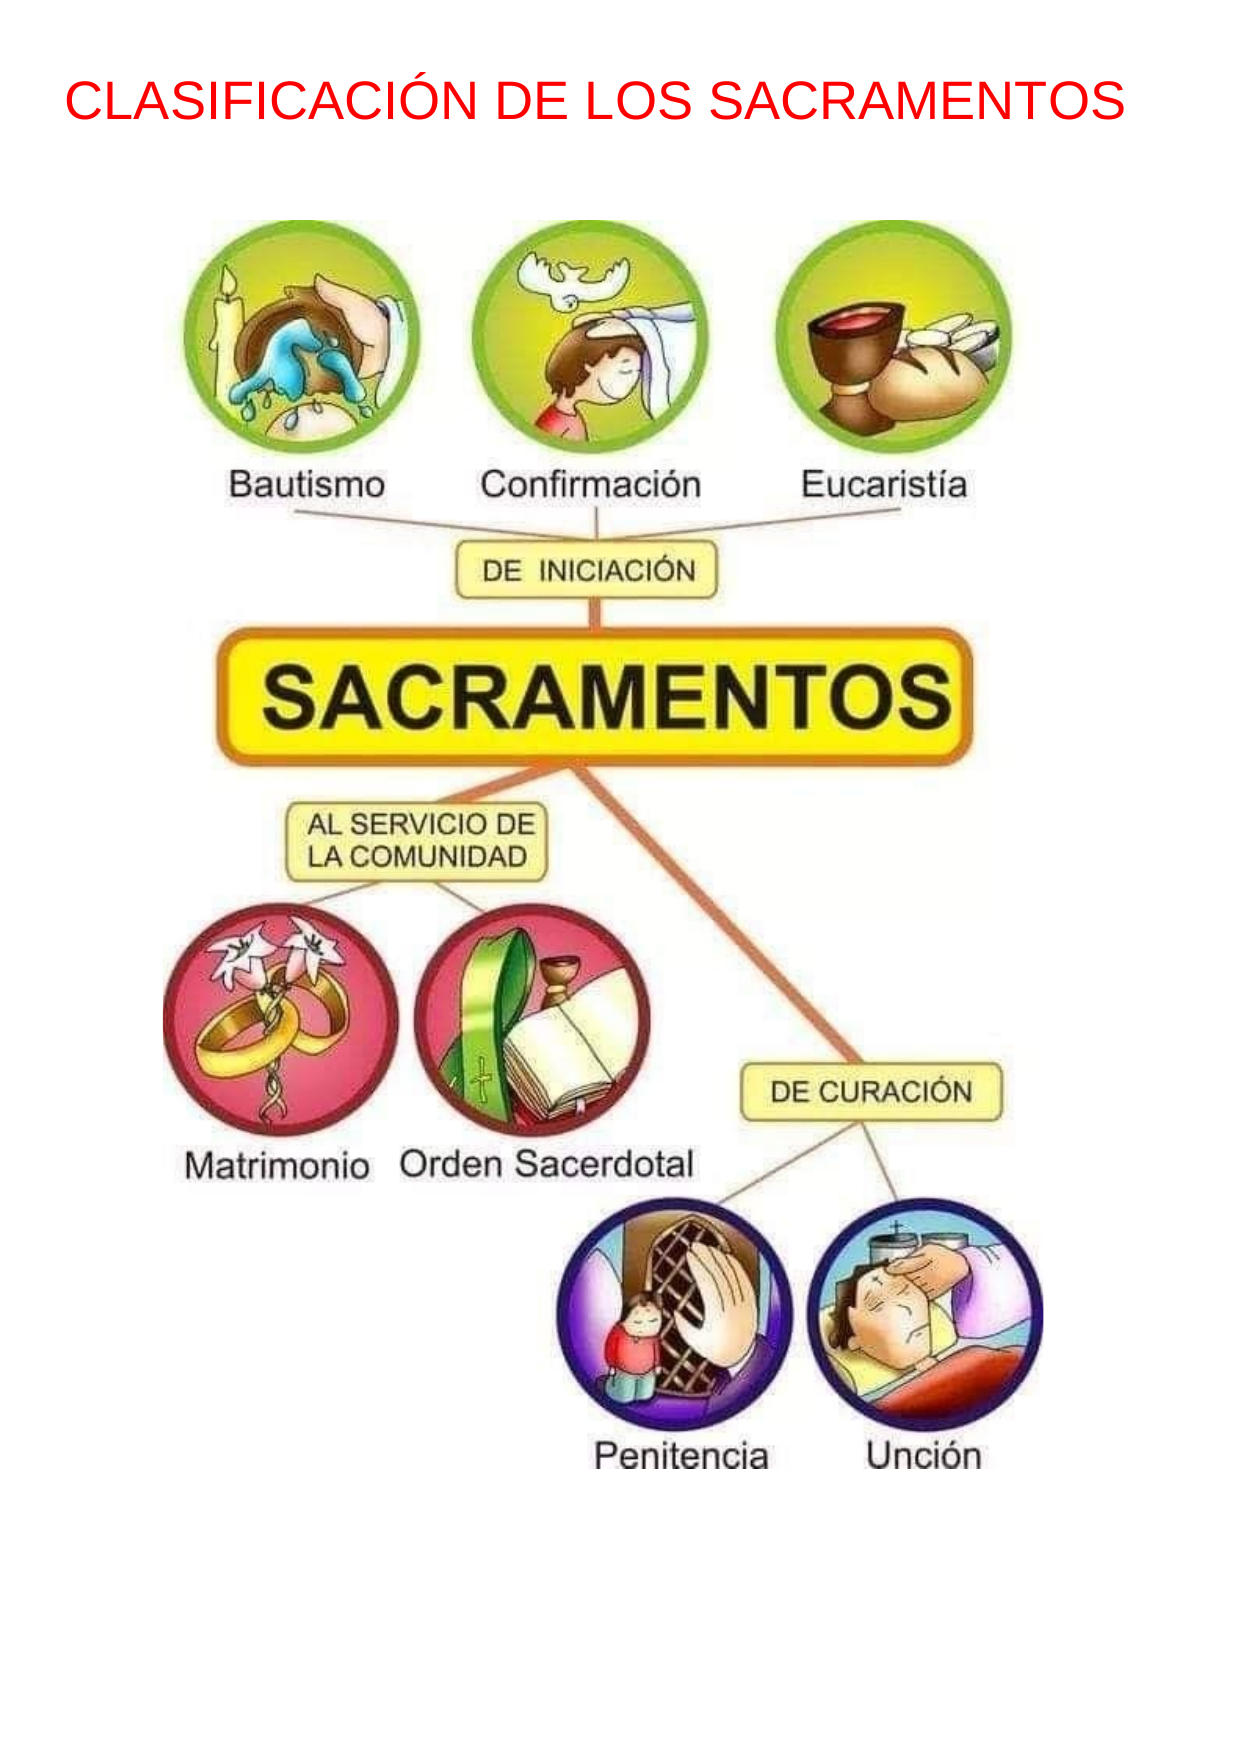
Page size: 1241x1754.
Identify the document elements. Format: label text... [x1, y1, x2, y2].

text CLASIFICACIÓN DE LOS SACRAMENTOS [64, 69, 1192, 131]
picture [162, 220, 1044, 1469]
